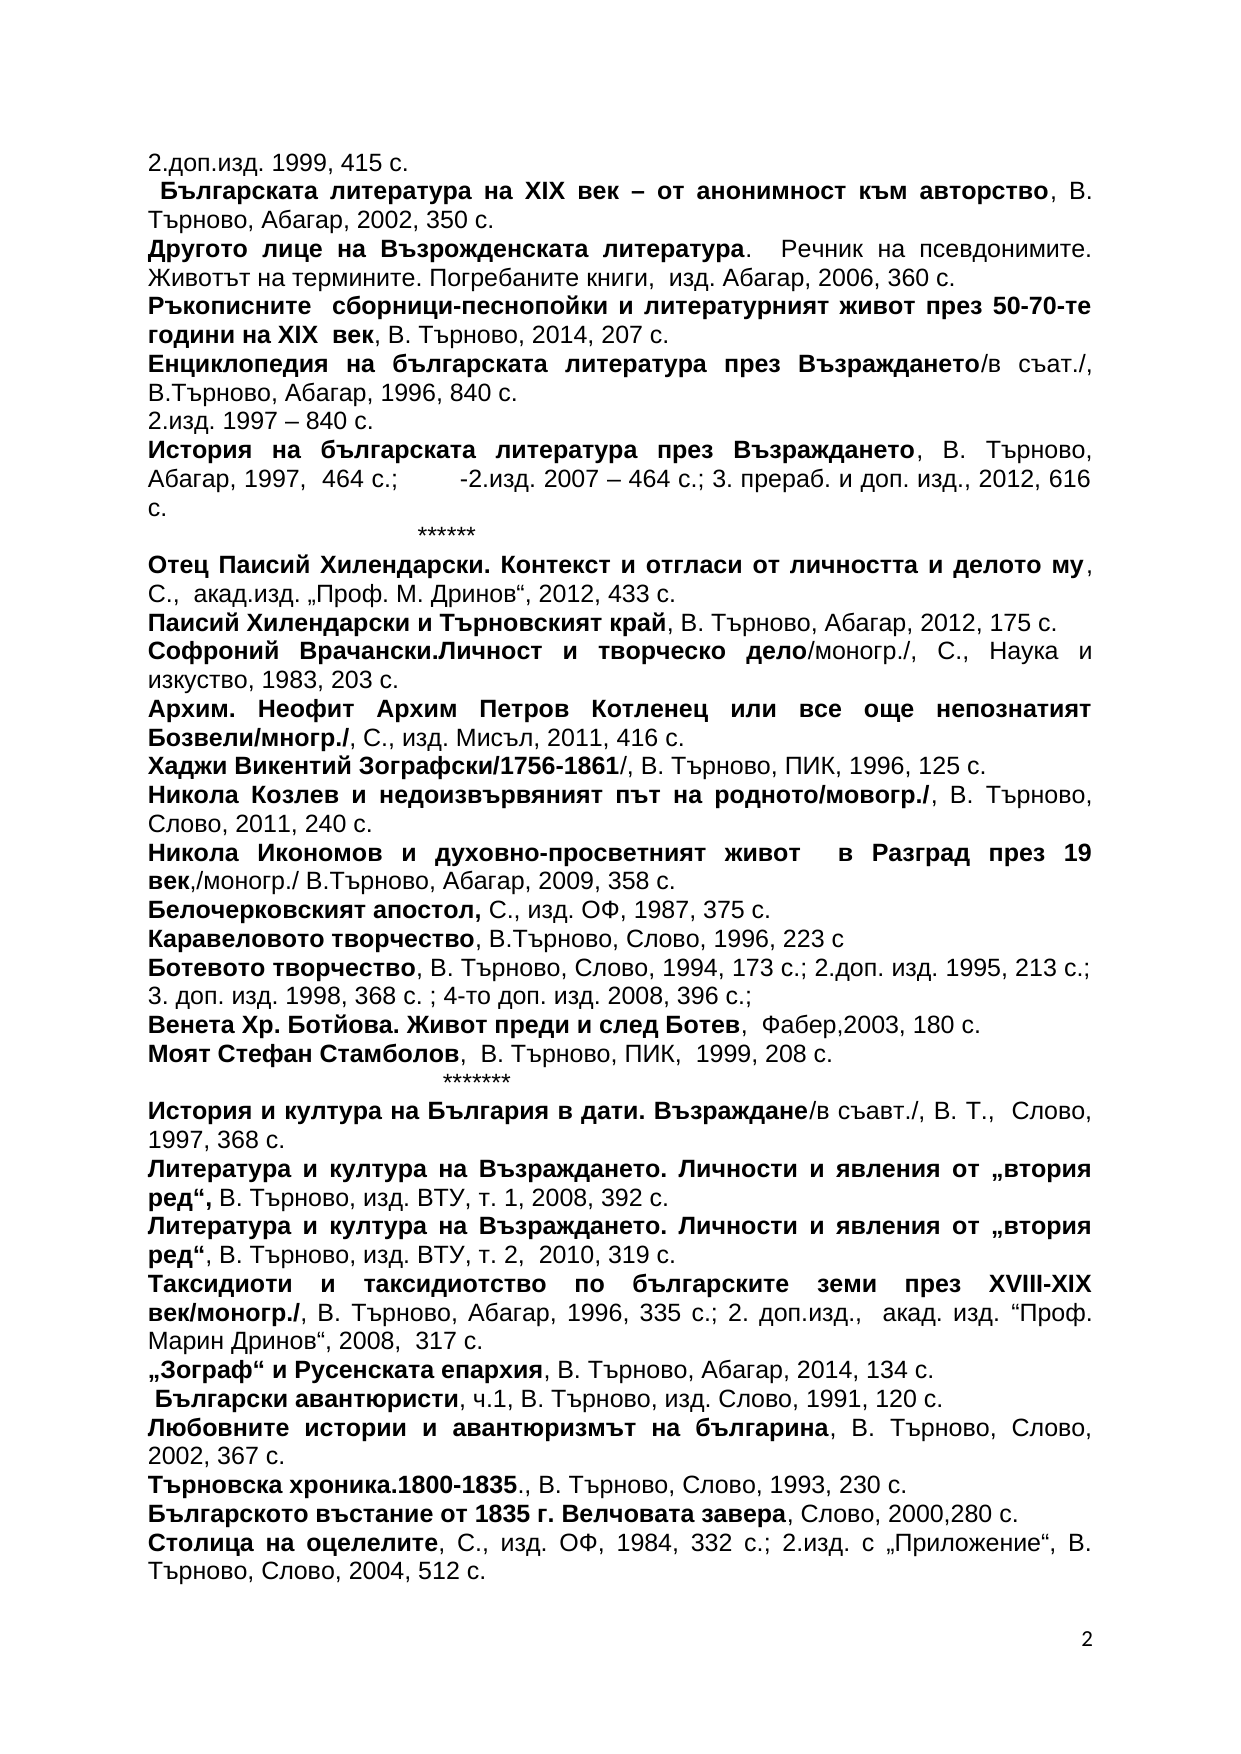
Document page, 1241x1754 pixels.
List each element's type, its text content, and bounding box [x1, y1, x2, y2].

text Паисий Хилендарски и Търновският край, В. Търново, Абагар, 2012, 175 с. [148, 608, 1093, 636]
text Търновска хроника.1800-1835., В. Търново, Слово, 1993, 230 с. [148, 1470, 1093, 1499]
text Архим. Неофит Архим Петров Котленец или все още непознатият Бозвели/многр./, С., изд. Мисъл, 2011, 416 с. [148, 694, 1093, 751]
text ******* [148, 1068, 1093, 1096]
text 2.доп.изд. 1999, 415 с. [148, 148, 1093, 176]
text История на българската литература през Възраждането, В. Търново, Абагар, 1997, 464 с.; -2.изд. 2007 – 464 с.; 3. прераб. и доп. изд., 2012, 616 с. [148, 435, 1093, 521]
text Софроний Врачански.Личност и творческо дело/моногр./, С., Наука и изкуство, 1983, 203 с. [148, 636, 1093, 694]
text Никола Козлев и недоизвървяният път на родното/мовогр./, В. Търново, Слово, 2011, 240 с. [148, 780, 1093, 838]
text История и култура на България в дати. Възраждане/в съавт./, В. Т., Слово, 1997, 368 с. [148, 1096, 1093, 1154]
text Каравеловото творчество, В.Търново, Слово, 1996, 223 с [148, 924, 1093, 953]
text Белочерковският апостол, С., изд. ОФ, 1987, 375 с. [148, 895, 1093, 924]
text Никола Икономов и духовно-просветният живот в Разград през 19 век,/моногр./ В.Търново, Абагар, 2009, 358 с. [148, 838, 1093, 895]
text Другото лице на Възрожденската литература. Речник на псевдонимите. Животът на термините. Погребаните книги, изд. Абагар, 2006, 360 с. [148, 234, 1093, 291]
text „Зограф“ и Русенската епархия, В. Търново, Абагар, 2014, 134 с. [148, 1355, 1093, 1384]
text ****** [148, 521, 1093, 550]
text Моят Стефан Стамболов, В. Търново, ПИК, 1999, 208 с. [148, 1039, 1093, 1068]
text Литература и култура на Възраждането. Личности и явления от „втория ред“, В. Търново, изд. ВТУ, т. 2, 2010, 319 с. [148, 1211, 1093, 1269]
text Любовните истории и авантюризмът на българина, В. Търново, Слово, 2002, 367 с. [148, 1413, 1093, 1470]
text 2.изд. 1997 – 840 с. [148, 406, 1093, 435]
text Литература и култура на Възраждането. Личности и явления от „втория ред“, В. Търново, изд. ВТУ, т. 1, 2008, 392 с. [148, 1154, 1093, 1211]
text Отец Паисий Хилендарски. Контекст и отгласи от личността и делото му, С., акад.изд. „Проф. М. Дринов“, 2012, 433 с. [148, 550, 1093, 608]
text Български авантюристи, ч.1, В. Търново, изд. Слово, 1991, 120 с. [148, 1384, 1093, 1413]
text Хаджи Викентий Зографски/1756-1861/, В. Търново, ПИК, 1996, 125 с. [148, 751, 1093, 780]
text Българската литература на XIX век – от анонимност към авторство, В. Търново, Абагар, 2002, 350 с. [148, 176, 1093, 234]
text Столица на оцелелите, С., изд. ОФ, 1984, 332 с.; 2.изд. с „Приложение“, В. Търново, Слово, 2004, 512 с. [148, 1528, 1093, 1585]
text Българското въстание от 1835 г. Велчовата завера, Слово, 2000,280 с. [148, 1499, 1093, 1528]
text Ръкописните сборници-песнопойки и литературният живот през 50-70-те години на XIX век, В. Търново, 2014, 207 с. [148, 291, 1093, 349]
text Ботевото творчество, В. Търново, Слово, 1994, 173 с.; 2.доп. изд. 1995, 213 с.; 3. доп. изд. 1998, 368 с. ; 4-то доп. изд. 2008, 396 с.; [148, 953, 1093, 1010]
text Венета Хр. Ботйова. Живот преди и след Ботев, Фабер,2003, 180 с. [148, 1010, 1093, 1039]
text Таксидиоти и таксидиотство по българските земи през XVIII-XIX век/моногр./, В. Търново, Абагар, 1996, 335 с.; 2. доп.изд., акад. изд. “Проф. Марин Дринов“, 2008, 317 с. [148, 1269, 1093, 1355]
text Енциклопедия на българската литература през Възраждането/в съат./, В.Търново, Абагар, 1996, 840 с. [148, 349, 1093, 406]
